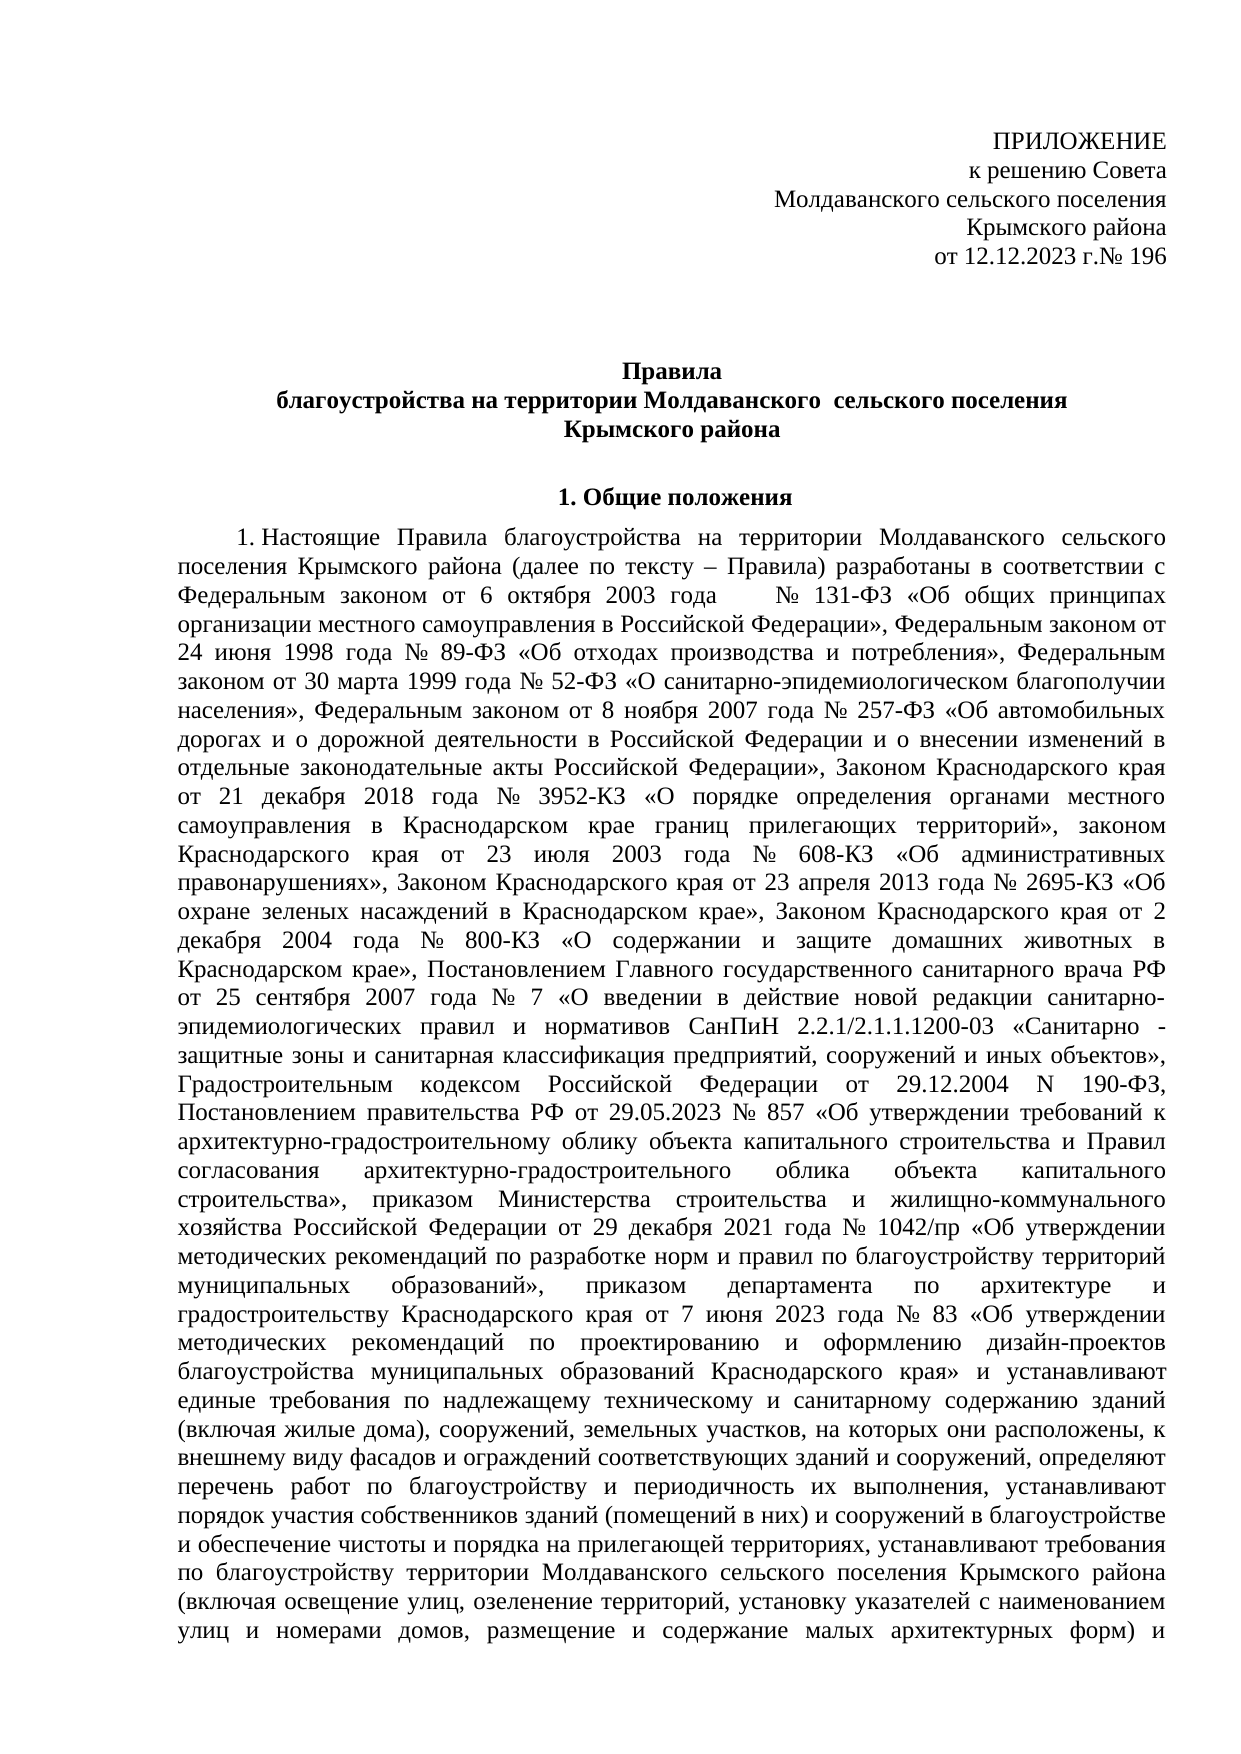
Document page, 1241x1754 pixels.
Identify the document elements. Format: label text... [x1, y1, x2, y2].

text Правила [177, 356, 1167, 385]
text Крымского района [177, 414, 1167, 442]
text к решению Совета [177, 155, 1167, 184]
text Крымского района [177, 212, 1167, 241]
text благоустройства на территории Молдаванского сельского поселения [177, 385, 1167, 414]
text ПРИЛОЖЕНИЕ [552, 126, 1167, 155]
text 1. Общие положения [177, 482, 1167, 511]
text от 12.12.2023 г.№ 196 [646, 241, 1167, 270]
text Молдаванского сельского поселения [177, 184, 1167, 212]
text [177, 522, 1167, 1644]
